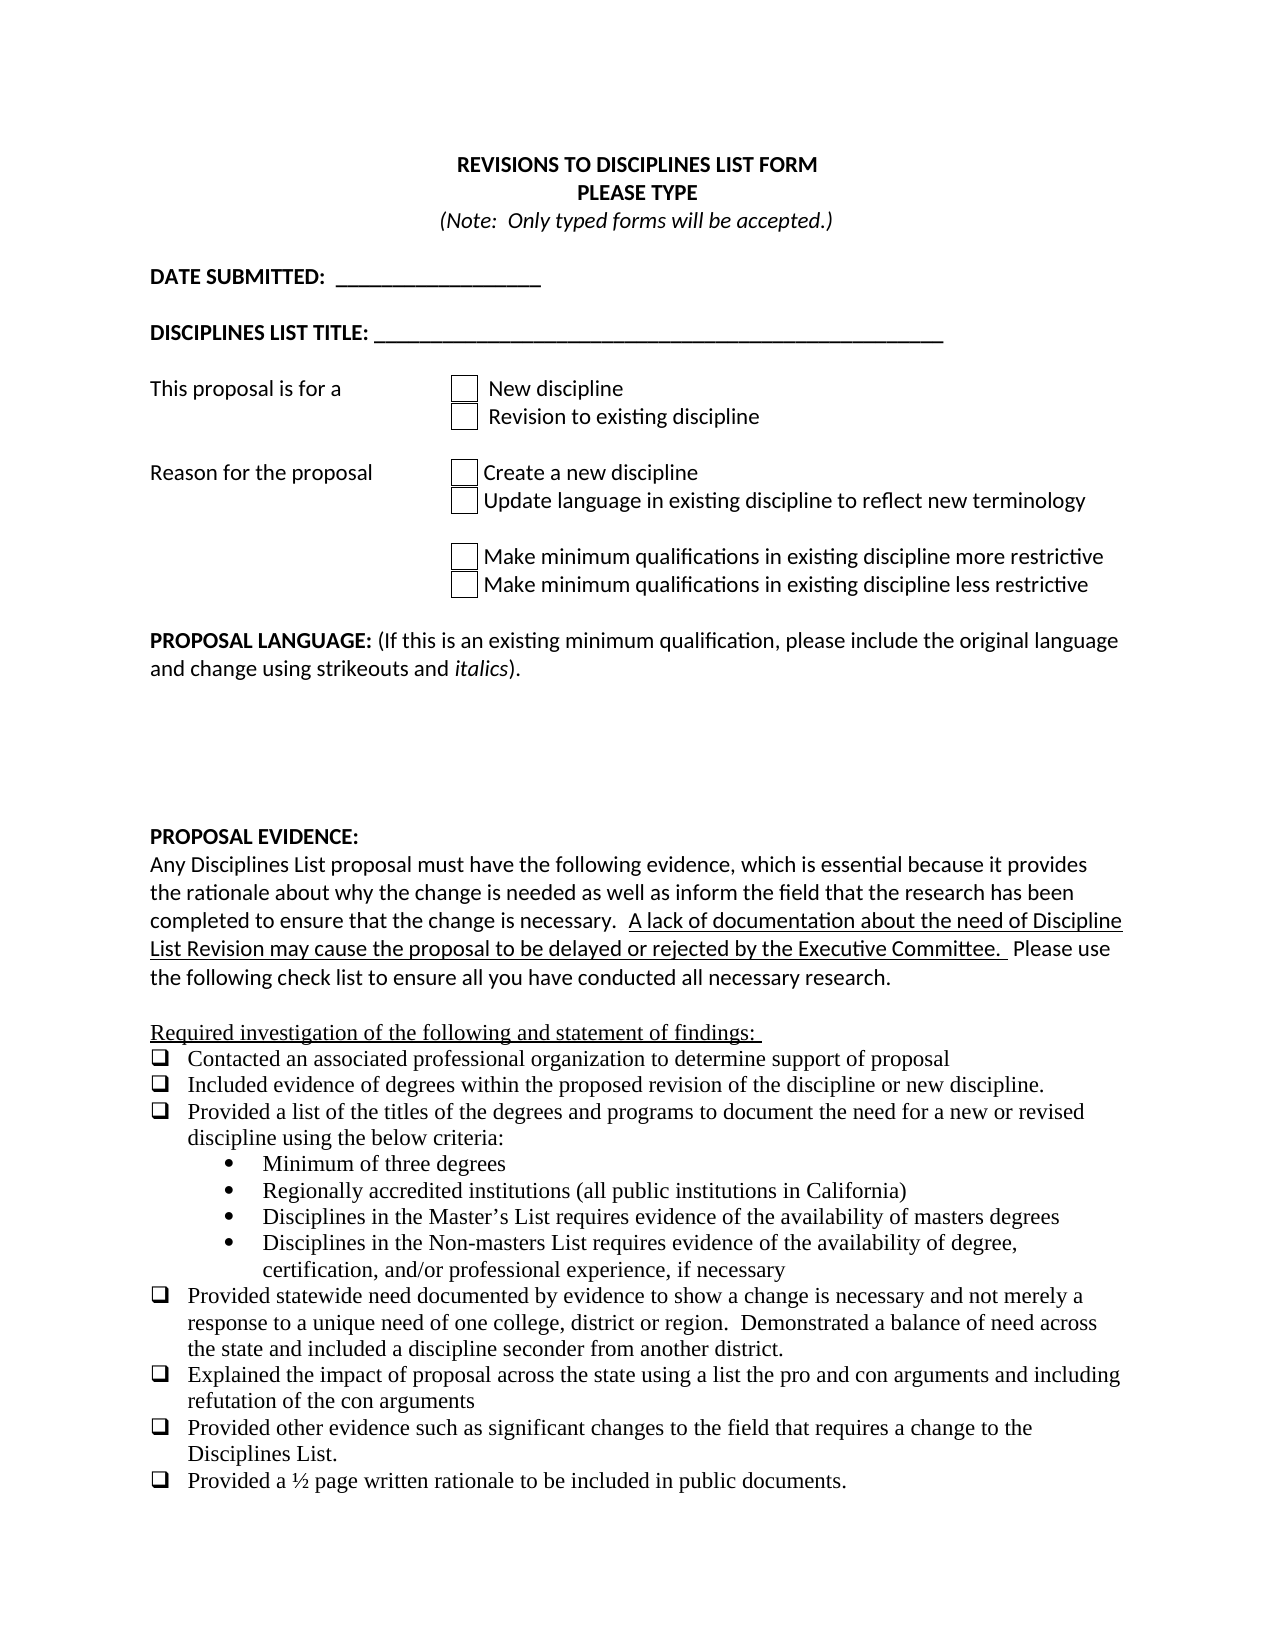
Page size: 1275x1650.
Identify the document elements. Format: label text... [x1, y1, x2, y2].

text Revision to existing discipline [150, 402, 1125, 430]
list Provided statewide need documented by evidence to show a change is necessary and not merely a response to a unique need of one college, district or region. Demonstrated a balance of need across the state and included a discipline seconder from another district. [150, 1282, 1125, 1361]
list Contacted an associated professional organization to determine support of proposal [150, 1045, 1125, 1071]
list Provided a list of the titles of the degrees and programs to document the need for a new or revised discipline using the below criteria: [150, 1098, 1125, 1150]
text Update language in existing discipline to reflect new terminology [450, 486, 1125, 542]
list Disciplines in the Master’s List requires evidence of the availability of masters degrees [225, 1203, 1125, 1229]
text Make minimum qualifications in existing discipline more restrictive [450, 542, 1125, 570]
list Required investigation of the following and statement of findings: [150, 1019, 1125, 1045]
text DATE SUBMITTED: __________________ [150, 262, 1125, 290]
list Provided a ½ page written rationale to be included in public documents. [150, 1467, 1125, 1493]
text DISCIPLINES LIST TITLE: __________________________________________________ [150, 318, 1125, 346]
list Provided other evidence such as significant changes to the field that requires a change to the Disciplines List. [150, 1414, 1125, 1467]
list Disciplines in the Non-masters List requires evidence of the availability of degree, certification, and/or professional experience, if necessary [225, 1229, 1125, 1282]
text (Note: Only typed forms will be accepted.) [150, 206, 1125, 234]
text Make minimum qualifications in existing discipline less restrictive [450, 570, 1125, 598]
text Reason for the proposal Create a new discipline [150, 458, 1125, 486]
list Minimum of three degrees [225, 1150, 1125, 1177]
list Regionally accredited institutions (all public institutions in California) [225, 1177, 1125, 1203]
text PROPOSAL EVIDENCE: [150, 822, 1125, 851]
text PLEASE TYPE [150, 178, 1125, 206]
text PROPOSAL LANGUAGE: (If this is an existing minimum qualification, please include the original language and change using strikeouts and italics). [150, 626, 1125, 682]
list Explained the impact of proposal across the state using a list the pro and con arguments and including refutation of the con arguments [150, 1361, 1125, 1414]
text Any Disciplines List proposal must have the following evidence, which is essential because it provides the rationale about why the change is needed as well as inform the field that the research has been completed to ensure that the change is necessary. A lack of documentation about the need of Discipline List Revision may cause the proposal to be delayed or rejected by the Executive Committee. Please use the following check list to ensure all you have conducted all necessary research. [150, 851, 1125, 1019]
text REVISIONS TO DISCIPLINES LIST FORM [150, 150, 1125, 178]
text This proposal is for a New discipline [150, 374, 1125, 402]
list Included evidence of degrees within the proposed revision of the discipline or new discipline. [150, 1071, 1125, 1098]
